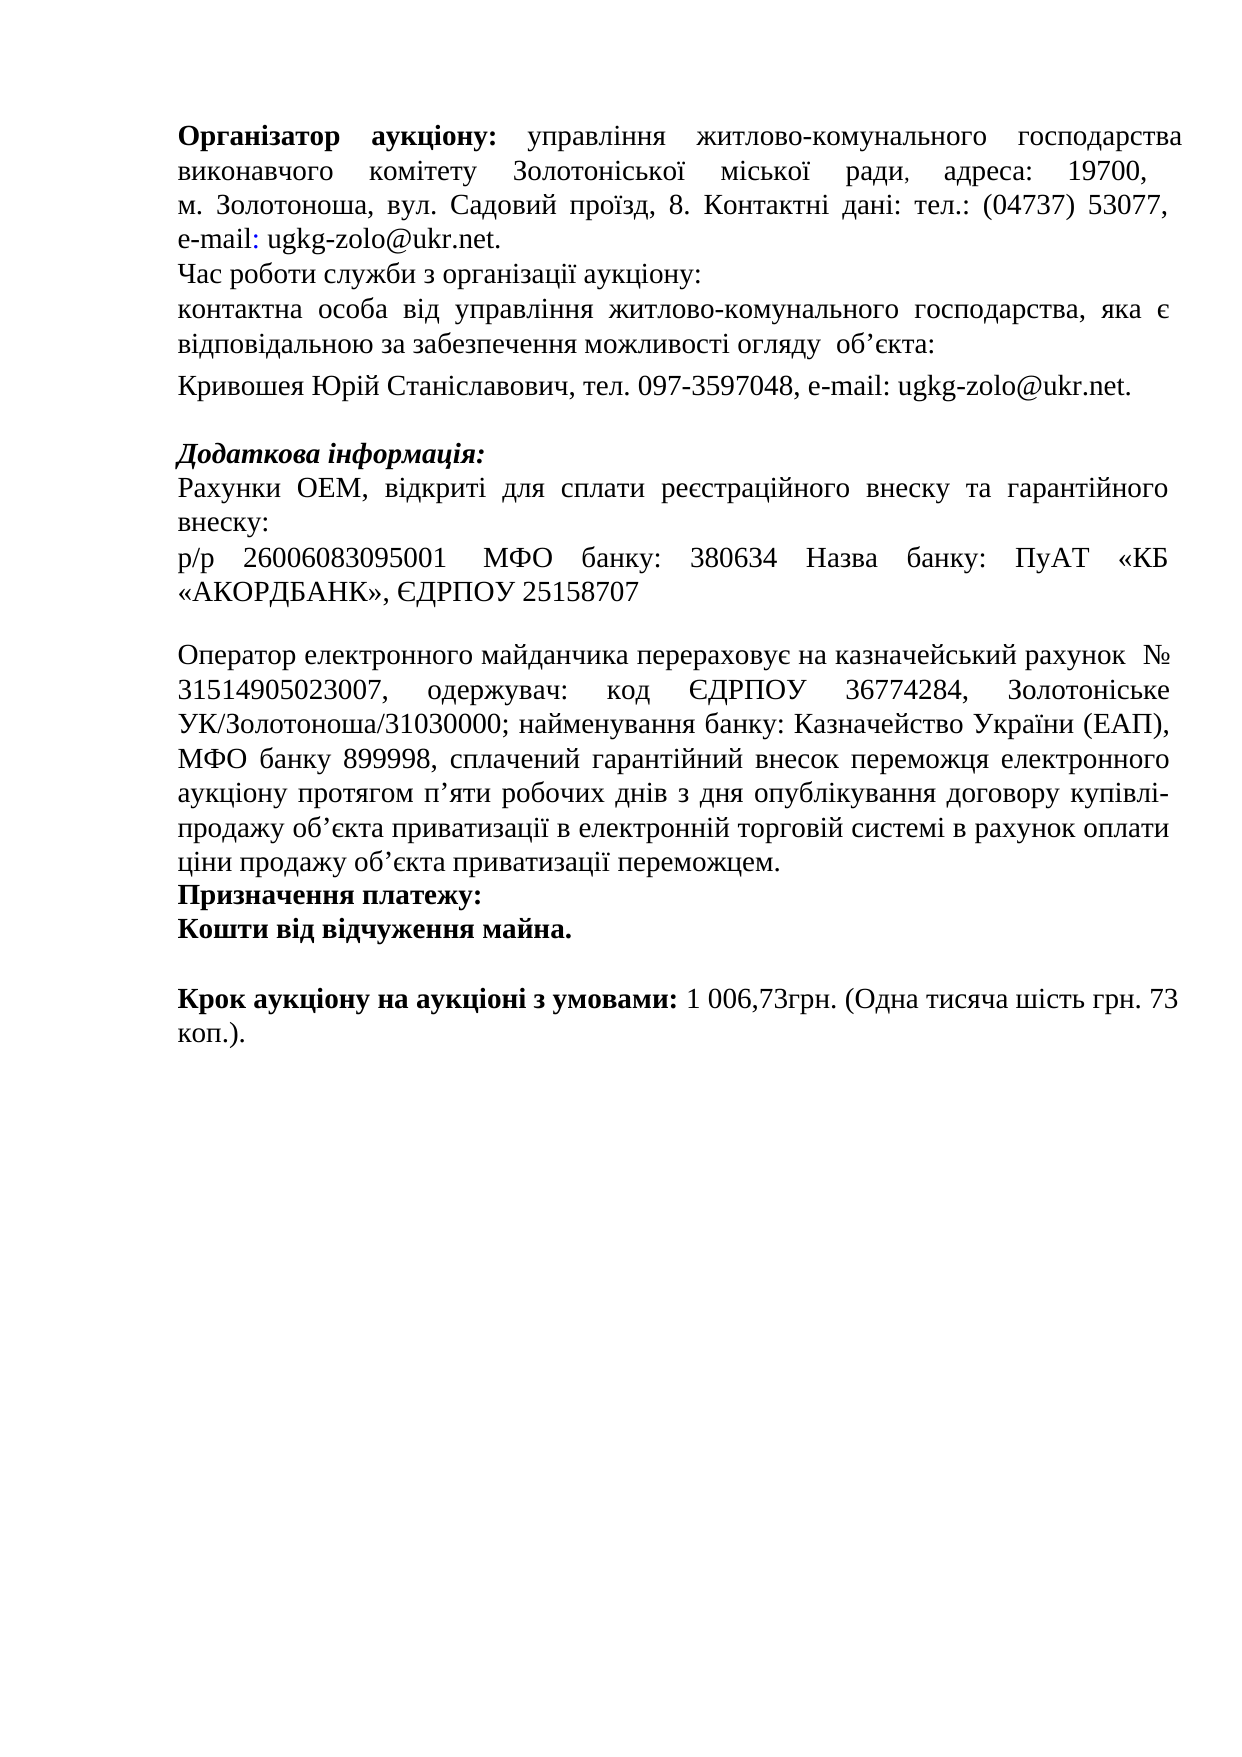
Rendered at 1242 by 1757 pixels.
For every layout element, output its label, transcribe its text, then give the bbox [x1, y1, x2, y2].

text Крок аукціону на аукціоні з умовами: 1 006,73грн. (Одна тисяча шість грн. 73 коп.). [177, 981, 1186, 1048]
text Час роботи служби з організації аукціону: [177, 256, 1186, 290]
text р/р 26006083095001 МФО банку: 380634 Назва банку: ПуАТ «КБ «АКОРДБАНК», ЄДРПОУ 25158707 [177, 540, 1170, 608]
subtitle Додаткова інформація: [177, 436, 1183, 469]
text Призначення платежу: [177, 879, 1183, 911]
text Кривошея Юрій Станіславович, тел. 097-3597048, e-mail: ugkg-zolo@ukr.net. [177, 368, 1183, 401]
text Оператор електронного майданчика перераховує на казначейський рахунок № 31514905023007, одержувач: код ЄДРПОУ 36774284, Золотоніське УК/Золотоноша/31030000; найменування банку: Казначейство України (ЕАП), МФО банку 899998, сплачений гарантійний внесок переможця електронного аукціону протягом п’яти робочих днів з дня опублікування договору купівлі-продажу об’єкта приватизації в електронній торговій системі в рахунок оплати ціни продажу об’єкта приватизації переможцем. [177, 637, 1170, 878]
text Рахунки ОЕМ, відкриті для сплати реєстраційного внеску та гарантійного внеску: [177, 470, 1170, 538]
text Кошти від відчуження майна. [177, 912, 1183, 945]
text контактна особа від управління житлово-комунального господарства, яка є відповідальною за забезпечення можливості огляду об’єкта: [177, 291, 1170, 359]
text Організатор аукціону: управління житлово-комунального господарства виконавчого комітету Золотоніської міської ради, адреса: 19700, м. Золотоноша, вул. Садовий проїзд, 8. Контактні дані: тел.: (04737) 53077, e-mail: ugkg-zolo@ukr.net. [177, 118, 1183, 255]
